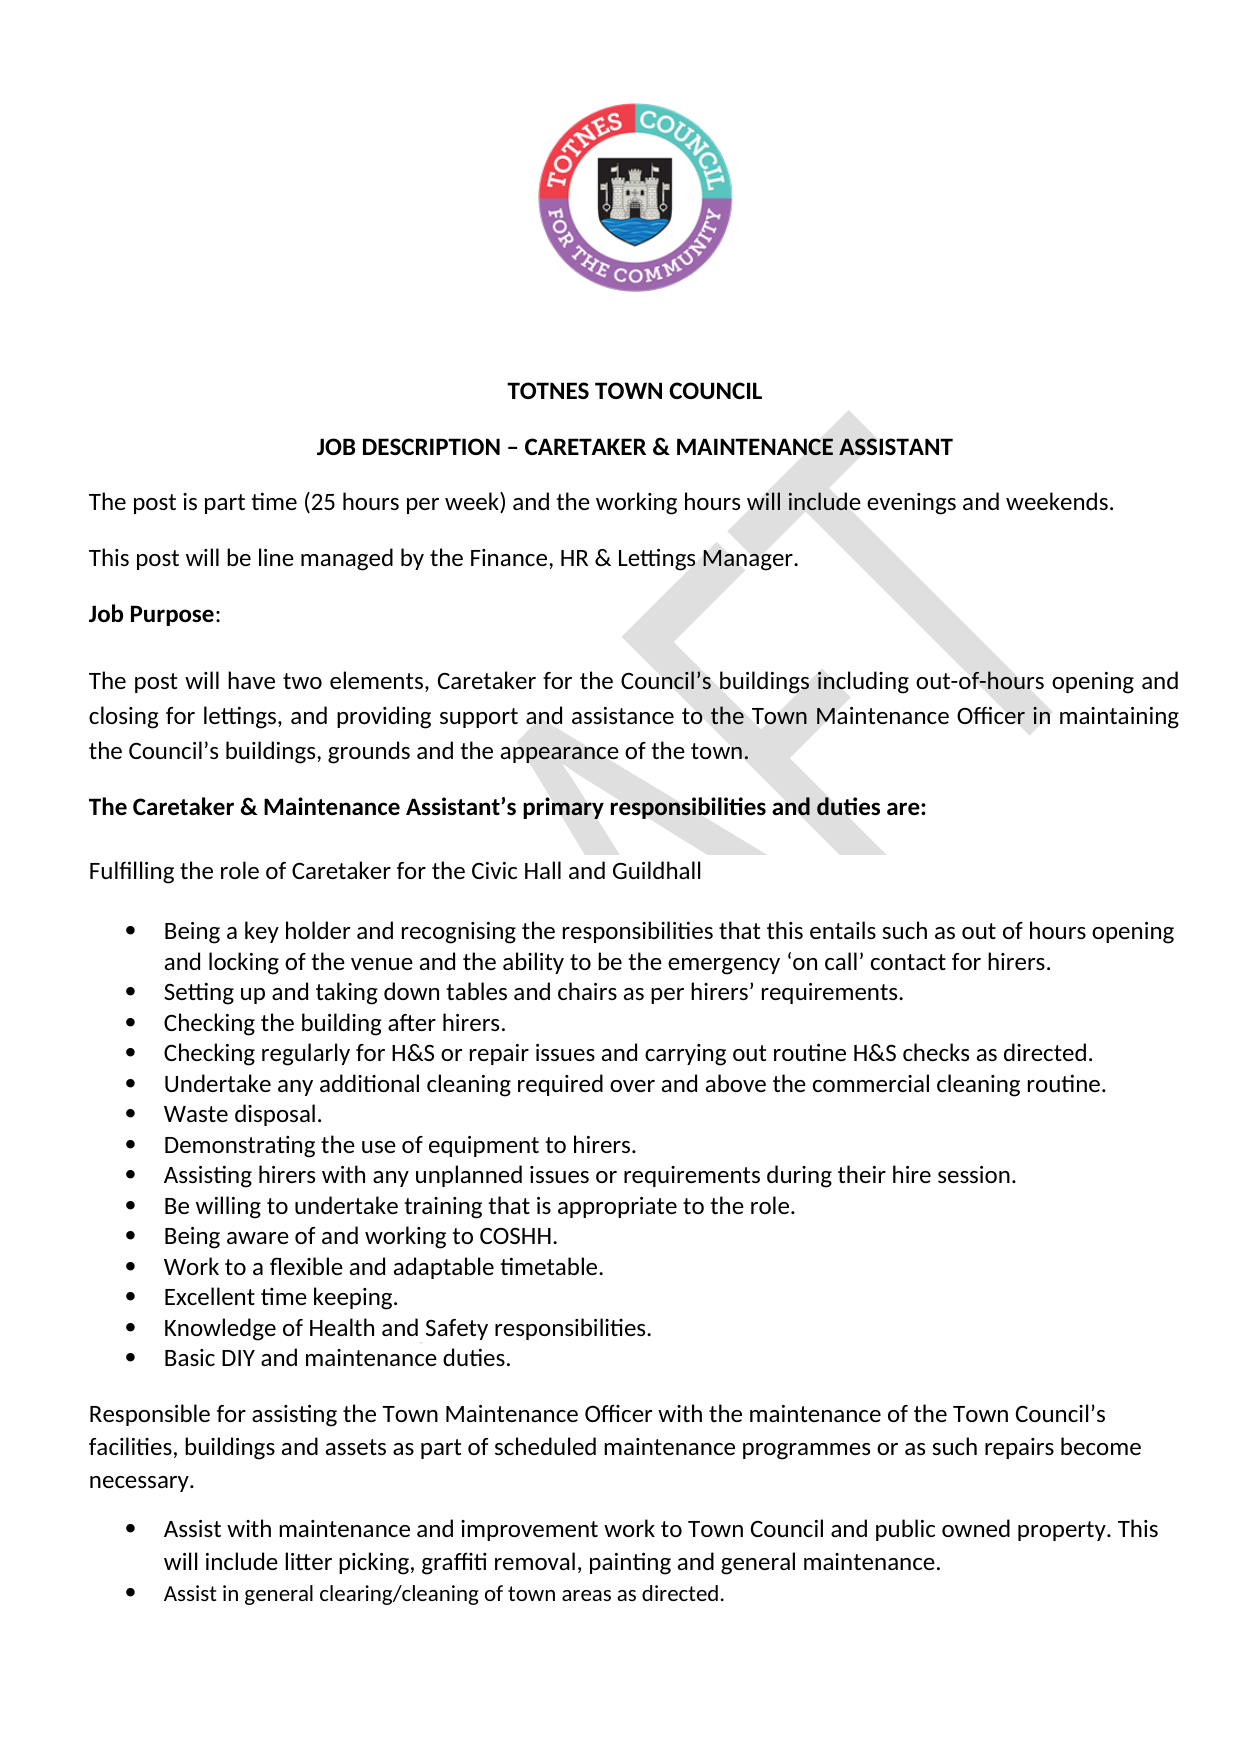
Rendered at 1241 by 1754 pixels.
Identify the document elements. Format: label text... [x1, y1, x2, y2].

list Assist in general clearing/cleaning of town areas as directed. [126, 1579, 1181, 1607]
list Undertake any additional cleaning required over and above the commercial cleaning routine. [126, 1068, 1181, 1098]
text This post will be line managed by the Finance, HR & Lettings Manager. [89, 542, 1181, 573]
list Be willing to undertake training that is appropriate to the role. [126, 1190, 1181, 1220]
list Being aware of and working to COSHH. [126, 1220, 1181, 1251]
list Basic DIY and maintenance duties. [126, 1342, 1181, 1373]
text The Caretaker & Maintenance Assistant’s primary responsibilities and duties are: [89, 791, 1181, 822]
list Setting up and taking down tables and chairs as per hirers’ requirements. [126, 976, 1181, 1007]
list Demonstrating the use of equipment to hirers. [126, 1129, 1181, 1159]
text The post will have two elements, Caretaker for the Council’s buildings including out-of-hours opening and closing for lettings, and providing support and assistance to the Town Maintenance Officer in maintaining the Council’s buildings, grounds and the appearance of the town. [89, 665, 1181, 766]
list Assisting hirers with any unplanned issues or requirements during their hire session. [126, 1159, 1181, 1190]
text TOTNES TOWN COUNCIL [89, 375, 1181, 405]
list Excellent time keeping. [126, 1281, 1181, 1312]
list Being a key holder and recognising the responsibilities that this entails such as out of hours opening and locking of the venue and the ability to be the emergency ‘on call’ contact for hirers. [126, 915, 1181, 976]
list Knowledge of Health and Safety responsibilities. [126, 1312, 1181, 1342]
text The post is part time (25 hours per week) and the working hours will include evenings and weekends. [89, 487, 1181, 517]
text Job Purpose: [89, 598, 1181, 629]
list Checking regularly for H&S or repair issues and carrying out routine H&S checks as directed. [126, 1037, 1181, 1068]
text Fulfilling the role of Caretaker for the Civic Hall and Guildhall [89, 855, 1181, 886]
list Assist with maintenance and improvement work to Town Council and public owned property. This will include litter picking, graffiti removal, painting and general maintenance. [126, 1514, 1181, 1577]
text Responsible for assisting the Town Maintenance Officer with the maintenance of the Town Council’s facilities, buildings and assets as part of scheduled maintenance programmes or as such repairs become necessary. [89, 1398, 1181, 1494]
list Work to a flexible and adaptable timetable. [126, 1251, 1181, 1281]
text JOB DESCRIPTION – CARETAKER & MAINTENANCE ASSISTANT [89, 431, 1181, 461]
list Waste disposal. [126, 1098, 1181, 1129]
list Checking the building after hirers. [126, 1007, 1181, 1037]
picture [534, 101, 736, 294]
